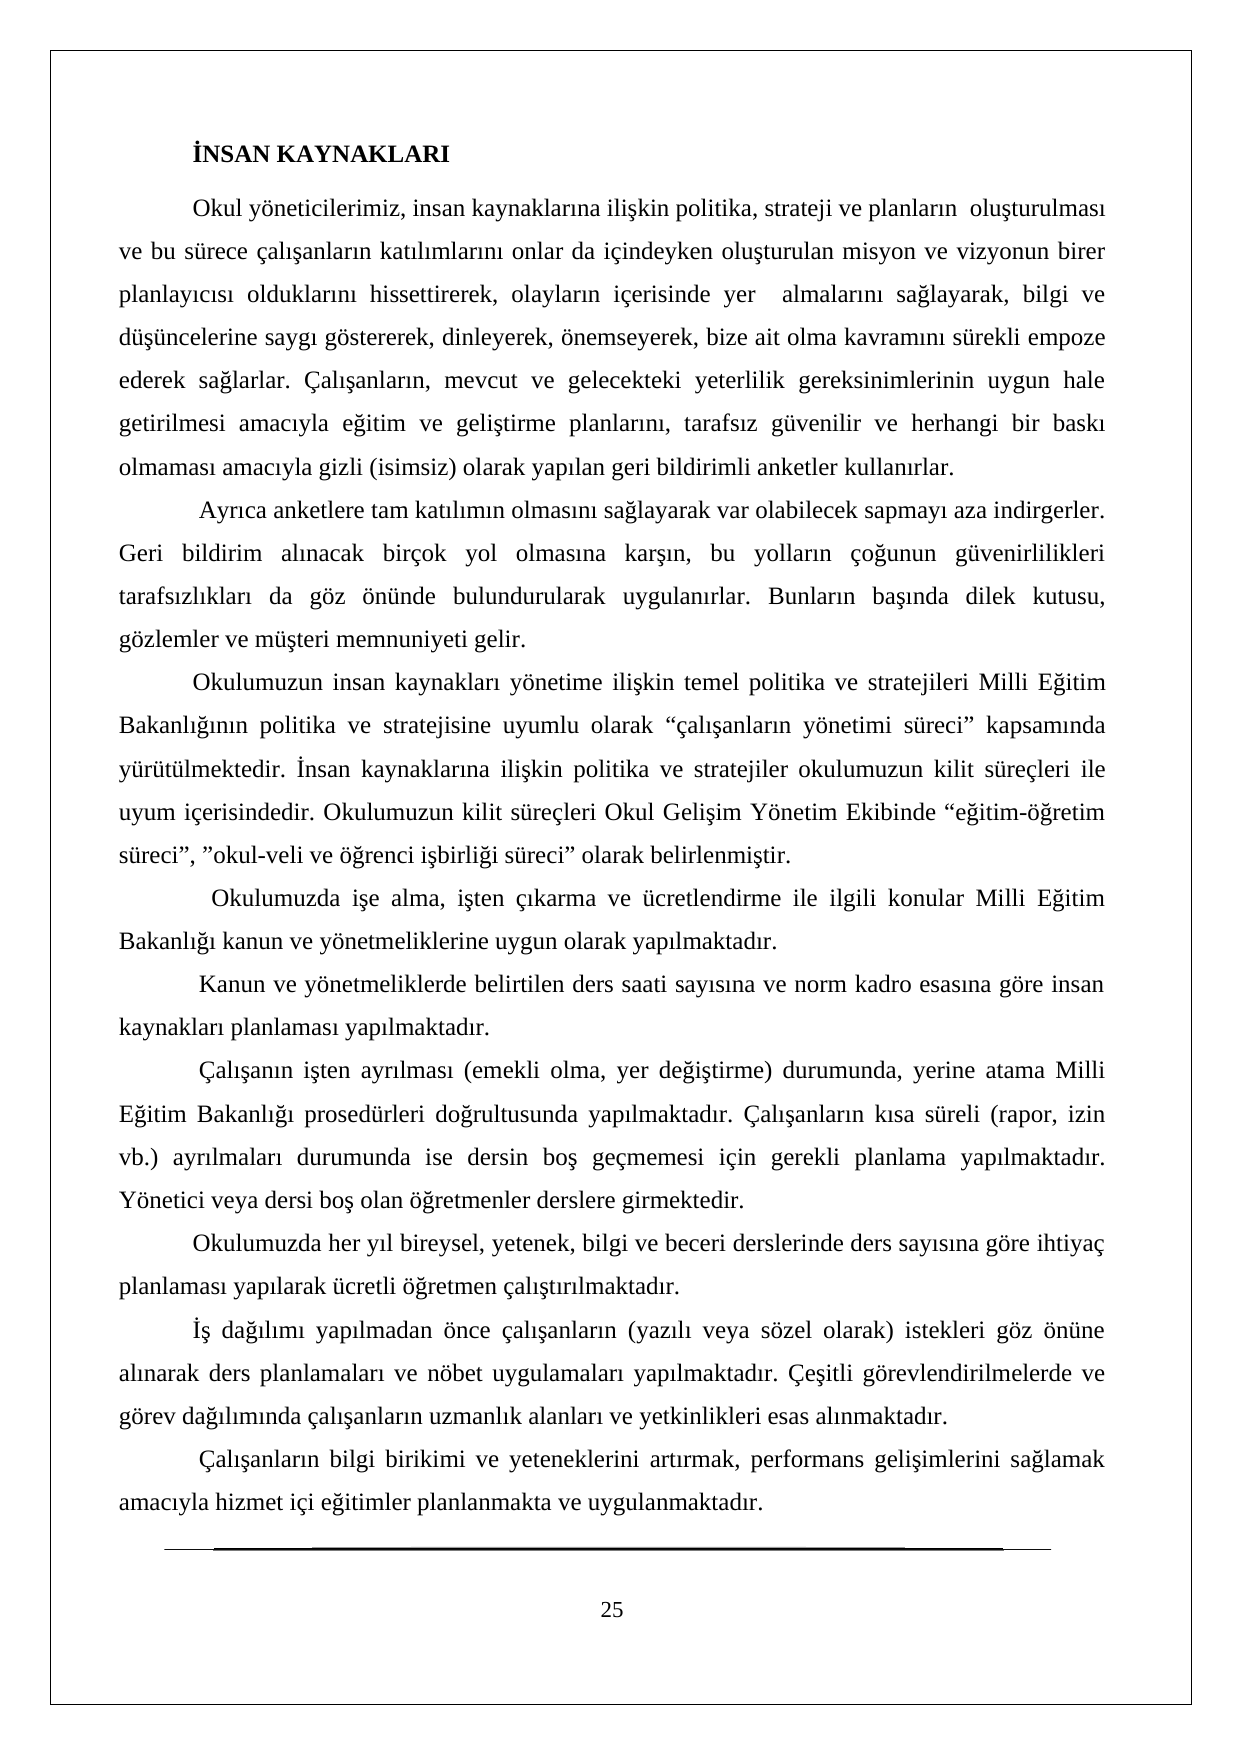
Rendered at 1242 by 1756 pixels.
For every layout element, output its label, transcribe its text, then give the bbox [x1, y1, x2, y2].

text Ayrıca anketlere tam katılımın olmasını sağlayarak var olabilecek sapmayı aza indirgerler. Geri bildirim alınacak birçok yol olmasına karşın, bu yolların çoğunun güvenirlilikleri tarafsızlıkları da göz önünde bulundurularak uygulanırlar. Bunların başında dilek kutusu, gözlemler ve müşteri memnuniyeti gelir. [119, 495, 1106, 653]
text İş dağılımı yapılmadan önce çalışanların (yazılı veya sözel olarak) istekleri göz önüne alınarak ders planlamaları ve nöbet uygulamaları yapılmaktadır. Çeşitli görevlendirilmelerde ve görev dağılımında çalışanların uzmanlık alanları ve yetkinlikleri esas alınmaktadır. [119, 1315, 1106, 1430]
text Çalışanın işten ayrılması (emekli olma, yer değiştirme) durumunda, yerine atama Milli Eğitim Bakanlığı prosedürleri doğrultusunda yapılmaktadır. Çalışanların kısa süreli (rapor, izin vb.) ayrılmaları durumunda ise dersin boş geçmemesi için gerekli planlama yapılmaktadır. Yönetici veya dersi boş olan öğretmenler derslere girmektedir. [119, 1056, 1107, 1214]
text Okul yöneticilerimiz, insan kaynaklarına ilişkin politika, strateji ve planların oluşturulması ve bu sürece çalışanların katılımlarını onlar da içindeyken oluşturulan misyon ve vizyonun birer planlayıcısı olduklarını hissettirerek, olayların içerisinde yer almalarını sağlayarak, bilgi ve düşüncelerine saygı göstererek, dinleyerek, önemseyerek, bize ait olma kavramını sürekli empoze ederek sağlarlar. Çalışanların, mevcut ve gelecekteki yeterlilik gereksinimlerinin uygun hale getirilmesi amacıyla eğitim ve geliştirme planlarını, tarafsız güvenilir ve herhangi bir baskı olmaması amacıyla gizli (isimsiz) olarak yapılan geri bildirimli anketler kullanırlar. [119, 193, 1106, 480]
text Okulumuzun insan kaynakları yönetime ilişkin temel politika ve stratejileri Milli Eğitim Bakanlığının politika ve stratejisine uyumlu olarak “çalışanların yönetimi süreci” kapsamında yürütülmektedir. İnsan kaynaklarına ilişkin politika ve stratejiler okulumuzun kilit süreçleri ile uyum içerisindedir. Okulumuzun kilit süreçleri Okul Gelişim Yönetim Ekibinde “eğitim-öğretim süreci”, ”okul-veli ve öğrenci işbirliği süreci” olarak belirlenmiştir. [119, 667, 1107, 869]
text Çalışanların bilgi birikimi ve yeteneklerini artırmak, performans gelişimlerini sağlamak amacıyla hizmet içi eğitimler planlanmakta ve uygulanmaktadır. [119, 1444, 1106, 1516]
subtitle İNSAN KAYNAKLARI [192, 139, 1150, 168]
picture [164, 1545, 1052, 1553]
text Okulumuzda işe alma, işten çıkarma ve ücretlendirme ile ilgili konular Milli Eğitim Bakanlığı kanun ve yönetmeliklerine uygun olarak yapılmaktadır. [119, 883, 1106, 955]
text Okulumuzda her yıl bireysel, yetenek, bilgi ve beceri derslerinde ders sayısına göre ihtiyaç planlaması yapılarak ücretli öğretmen çalıştırılmaktadır. [119, 1228, 1106, 1300]
text Kanun ve yönetmeliklerde belirtilen ders saati sayısına ve norm kadro esasına göre insan kaynakları planlaması yapılmaktadır. [119, 969, 1106, 1041]
